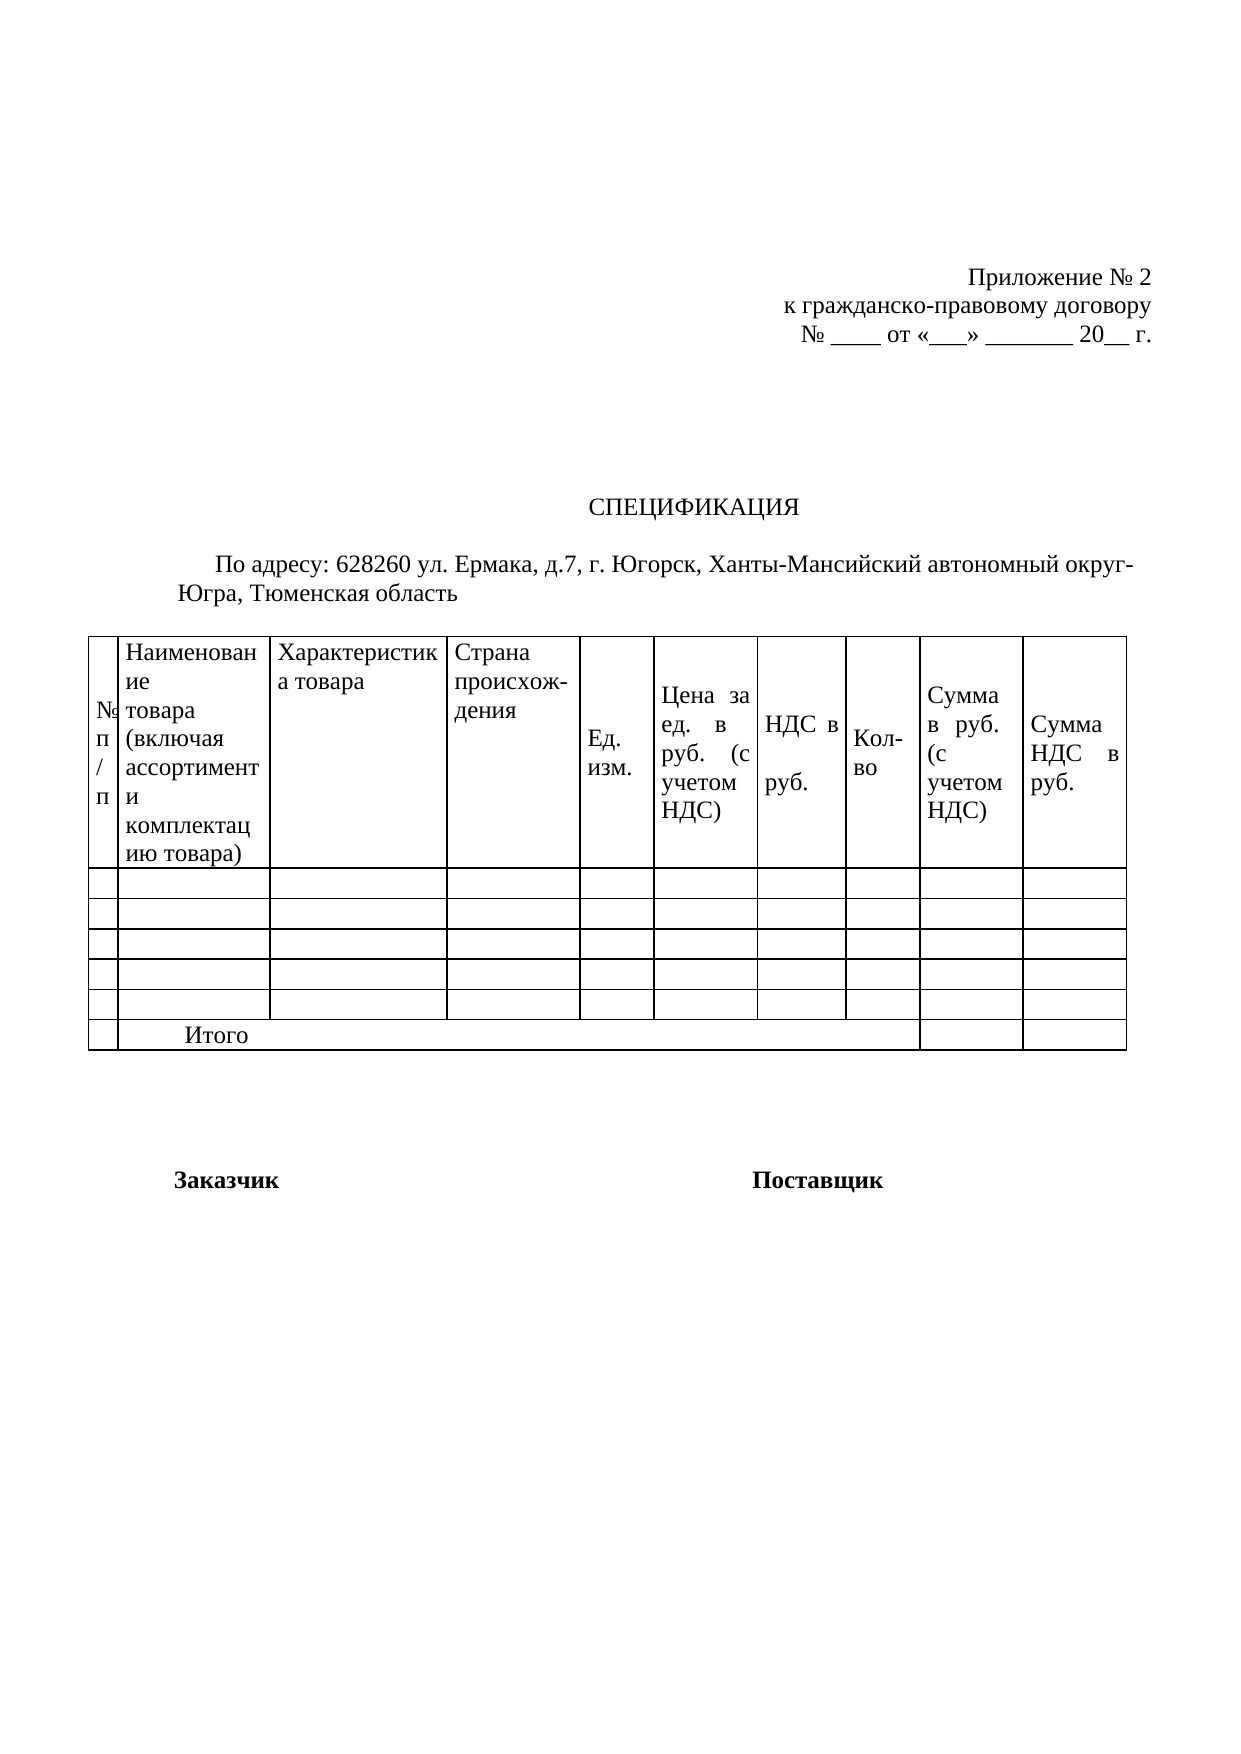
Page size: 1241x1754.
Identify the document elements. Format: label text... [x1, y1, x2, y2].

table_cell [119, 930, 269, 958]
table_cell [448, 899, 579, 928]
table_header Наименование товара (включая ассортимент и комплектацию товара) [119, 637, 269, 867]
table_cell [89, 899, 117, 928]
table_cell [89, 960, 117, 988]
table_cell Итого [119, 1020, 919, 1049]
table_header НДС в руб. [758, 637, 845, 867]
table_header Сумма в руб. (с учетом НДС) [921, 637, 1022, 867]
table_cell [271, 960, 446, 988]
table_cell [655, 960, 757, 988]
table_header Страна происхож-дения [448, 637, 579, 867]
table_cell [758, 899, 845, 928]
table_cell [921, 869, 1022, 897]
table_cell [89, 869, 117, 897]
text Югра, Тюменская область [177, 578, 1152, 607]
table_cell [448, 960, 579, 988]
table_cell [448, 869, 579, 897]
table_header Ед. изм. [581, 637, 653, 867]
table_cell [921, 930, 1022, 958]
table_cell [1024, 990, 1126, 1019]
table_cell [655, 899, 757, 928]
table_cell [921, 960, 1022, 988]
table_cell [655, 990, 757, 1019]
table_cell [581, 960, 653, 988]
table_cell [1024, 960, 1126, 988]
table_cell [581, 899, 653, 928]
table_cell [921, 1020, 1022, 1049]
table_cell [1024, 930, 1126, 958]
table_cell [1024, 899, 1126, 928]
table_cell [581, 930, 653, 958]
text к гражданско-правовому договору [177, 291, 1152, 319]
table_cell [847, 930, 919, 958]
table_cell [581, 990, 653, 1019]
table_cell [758, 960, 845, 988]
table_cell [119, 990, 269, 1019]
table_cell [119, 869, 269, 897]
table_cell [271, 869, 446, 897]
table_cell [271, 899, 446, 928]
text СПЕЦИФИКАЦИЯ [177, 492, 1152, 521]
table_cell [847, 869, 919, 897]
table_cell [1024, 869, 1126, 897]
table_header Поставщик [741, 1079, 1240, 1223]
table_header Сумма НДС в руб. [1024, 637, 1126, 867]
table_cell [448, 990, 579, 1019]
table_cell [271, 990, 446, 1019]
table_cell [89, 930, 117, 958]
table_cell [655, 869, 757, 897]
table_cell [758, 990, 845, 1019]
list По адресу: 628260 ул. Ермака, д.7, г. Югорск, Ханты-Мансийский автономный округ- [215, 549, 1152, 578]
table_cell [119, 960, 269, 988]
table_cell [758, 930, 845, 958]
text Приложение № 2 [177, 262, 1152, 291]
table_cell [1024, 1020, 1126, 1049]
table_cell [655, 930, 757, 958]
table_cell [448, 930, 579, 958]
table_cell [271, 930, 446, 958]
table_cell [921, 990, 1022, 1019]
text № ____ от «___» _______ 20__ г. [177, 319, 1152, 348]
table_cell [89, 990, 117, 1019]
table_header Кол-во [847, 637, 919, 867]
table_cell [758, 869, 845, 897]
table_cell [119, 899, 269, 928]
table_cell [847, 899, 919, 928]
table_header Цена за ед. в руб. (с учетом НДС) [655, 637, 757, 867]
table_cell [921, 899, 1022, 928]
table_cell [847, 960, 919, 988]
table_cell [581, 869, 653, 897]
table_cell [847, 990, 919, 1019]
table_cell [89, 1020, 117, 1049]
table_header № п/п [89, 637, 117, 867]
table_header Заказчик [163, 1079, 741, 1223]
table_header Характеристика товара [271, 637, 446, 867]
